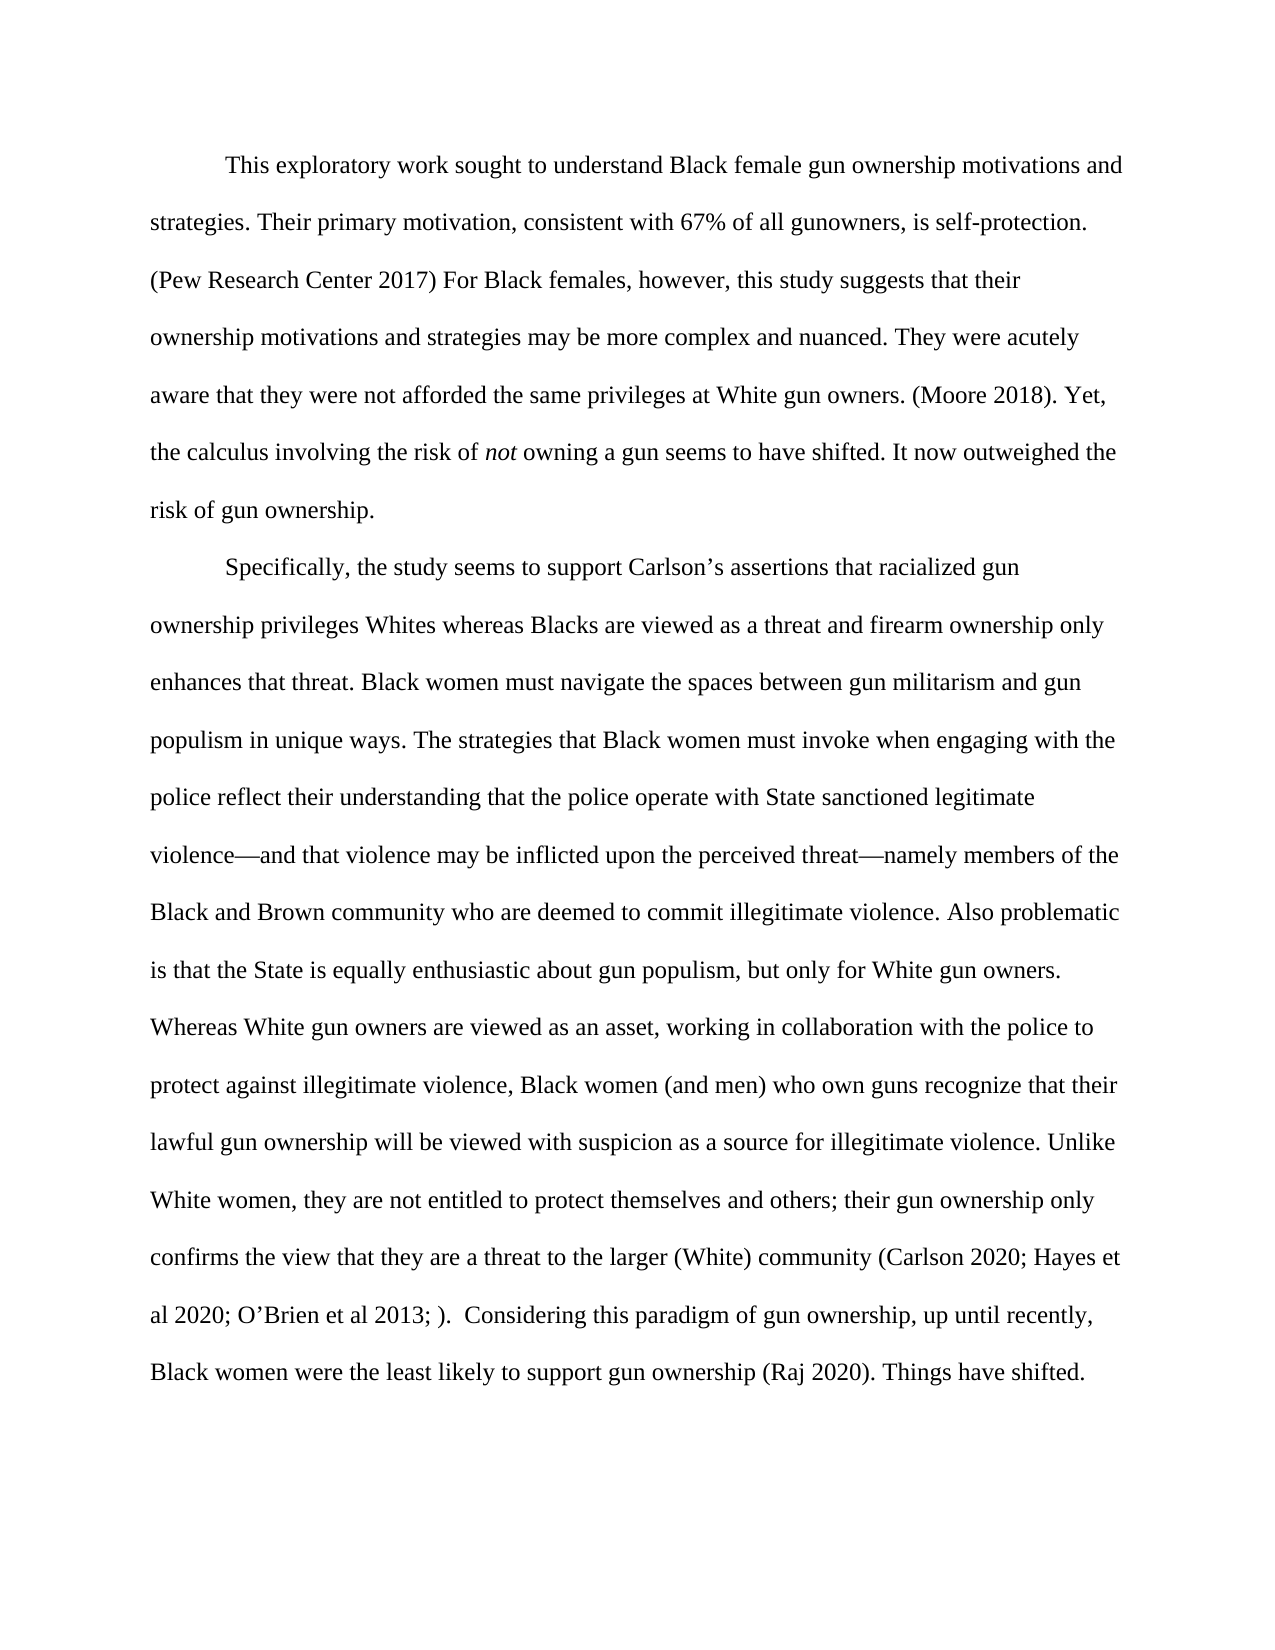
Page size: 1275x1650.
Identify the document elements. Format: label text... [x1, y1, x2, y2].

text Specifically, the study seems to support Carlson’s assertions that racialized gun ownership privileges Whites whereas Blacks are viewed as a threat and firearm ownership only enhances that threat. Black women must navigate the spaces between gun militarism and gun populism in unique ways. The strategies that Black women must invoke when engaging with the police reflect their understanding that the police operate with State sanctioned legitimate violence—and that violence may be inflicted upon the perceived threat—namely members of the Black and Brown community who are deemed to commit illegitimate violence. Also problematic is that the State is equally enthusiastic about gun populism, but only for White gun owners. Whereas White gun owners are viewed as an asset, working in collaboration with the police to protect against illegitimate violence, Black women (and men) who own guns recognize that their lawful gun ownership will be viewed with suspicion as a source for illegitimate violence. Unlike White women, they are not entitled to protect themselves and others; their gun ownership only confirms the view that they are a threat to the larger (White) community (Carlson 2020; Hayes et al 2020; O’Brien et al 2013; ). Considering this paradigm of gun ownership, up until recently, Black women were the least likely to support gun ownership (Raj 2020). Things have shifted. [150, 552, 1125, 1386]
text This exploratory work sought to understand Black female gun ownership motivations and strategies. Their primary motivation, consistent with 67% of all gunowners, is self-protection. (Pew Research Center 2017) For Black females, however, this study suggests that their ownership motivations and strategies may be more complex and nuanced. They were acutely aware that they were not afforded the same privileges at White gun owners. (Moore 2018). Yet, the calculus involving the risk of not owning a gun seems to have shifted. It now outweighed the risk of gun ownership. [150, 150, 1125, 524]
